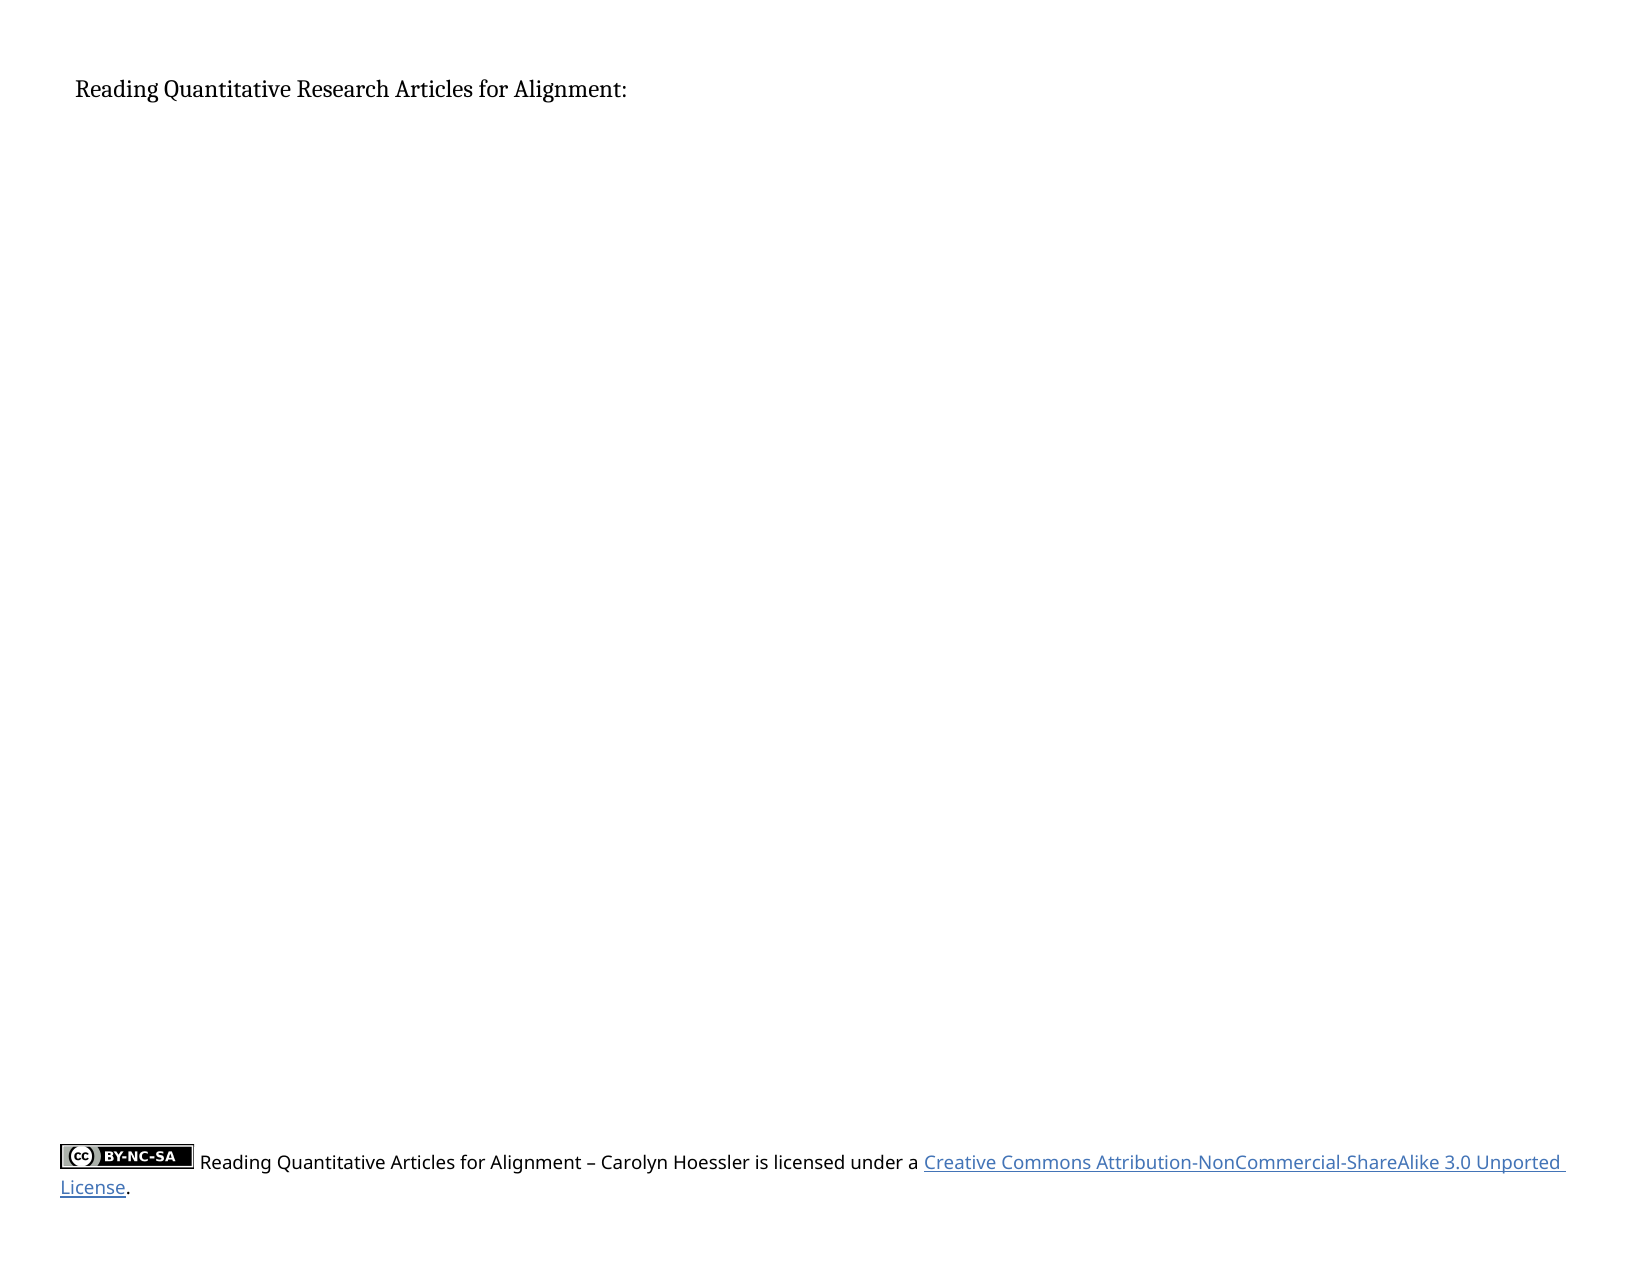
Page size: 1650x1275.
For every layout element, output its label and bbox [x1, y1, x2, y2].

picture [60, 1144, 195, 1169]
